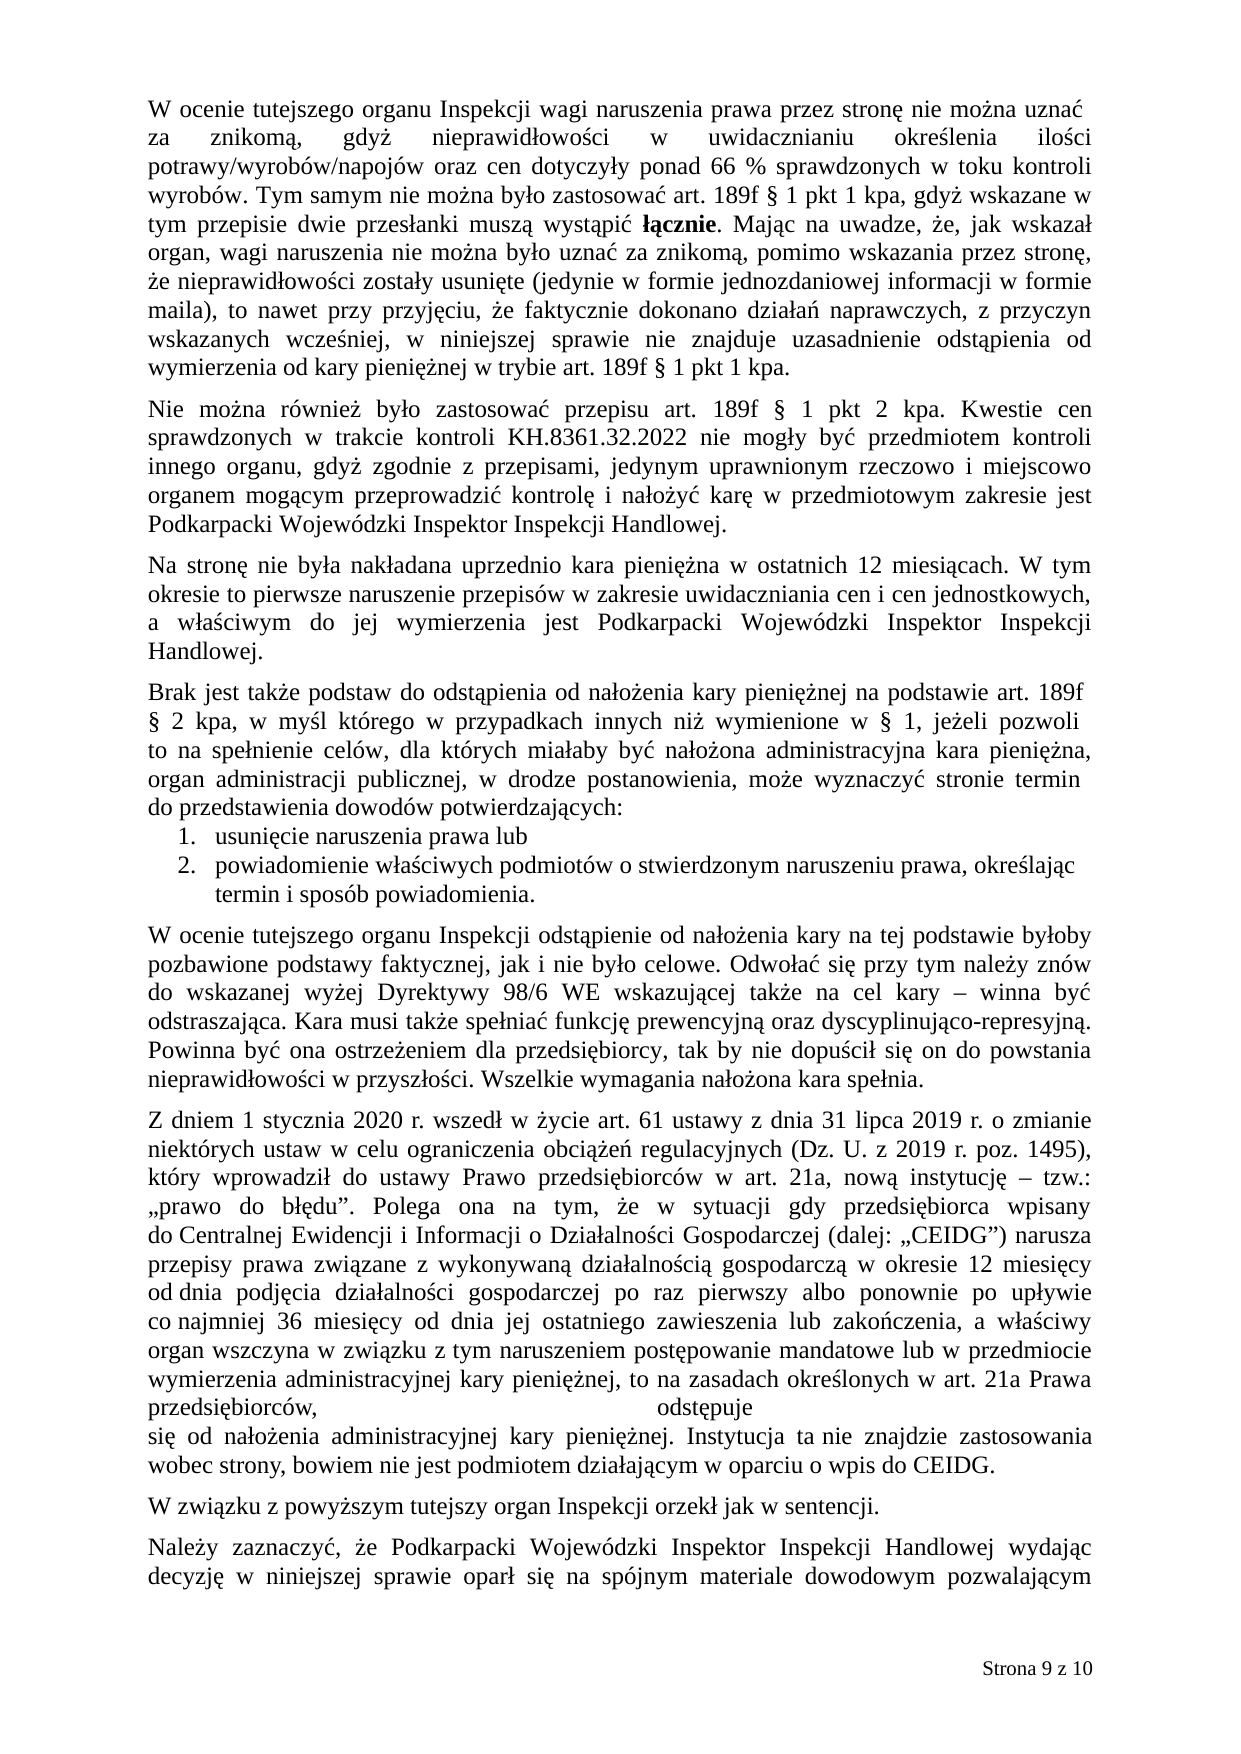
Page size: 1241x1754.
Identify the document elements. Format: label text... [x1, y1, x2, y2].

text Na stronę nie była nakładana uprzednio kara pieniężna w ostatnich 12 miesiącach. W tym okresie to pierwsze naruszenie przepisów w zakresie uwidaczniania cen i cen jednostkowych, a właściwym do jej wymierzenia jest Podkarpacki Wojewódzki Inspektor Inspekcji Handlowej. [148, 550, 1092, 665]
list termin i sposób powiadomienia. [215, 879, 1092, 907]
text W ocenie tutejszego organu Inspekcji odstąpienie od nałożenia kary na tej podstawie byłoby pozbawione podstawy faktycznej, jak i nie było celowe. Odwołać się przy tym należy znów do wskazanej wyżej Dyrektywy 98/6 WE wskazującej także na cel kary – winna być odstraszająca. Kara musi także spełniać funkcję prewencyjną oraz dyscyplinująco-represyjną. Powinna być ona ostrzeżeniem dla przedsiębiorcy, tak by nie dopuścił się on do powstania nieprawidłowości w przyszłości. Wszelkie wymagania nałożona kara spełnia. [148, 920, 1092, 1092]
list usunięcie naruszenia prawa lub [177, 821, 1092, 850]
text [148, 1532, 1092, 1590]
text W związku z powyższym tutejszy organ Inspekcji orzekł jak w sentencji. [148, 1491, 1092, 1520]
list powiadomienie właściwych podmiotów o stwierdzonym naruszeniu prawa, określając [177, 850, 1092, 879]
text Brak jest także podstaw do odstąpienia od nałożenia kary pieniężnej na podstawie art. 189f § 2 kpa, w myśl którego w przypadkach innych niż wymienione w § 1, jeżeli pozwoli to na spełnienie celów, dla których miałaby być nałożona administracyjna kara pieniężna, organ administracji publicznej, w drodze postanowienia, może wyznaczyć stronie termin do przedstawienia dowodów potwierdzających: [148, 677, 1092, 821]
text Z dniem 1 stycznia 2020 r. wszedł w życie art. 61 ustawy z dnia 31 lipca 2019 r. o zmianie niektórych ustaw w celu ograniczenia obciążeń regulacyjnych (Dz. U. z 2019 r. poz. 1495), który wprowadził do ustawy Prawo przedsiębiorców w art. 21a, nową instytucję – tzw.: „prawo do błędu”. Polega ona na tym, że w sytuacji gdy przedsiębiorca wpisany do Centralnej Ewidencji i Informacji o Działalności Gospodarczej (dalej: „CEIDG”) narusza przepisy prawa związane z wykonywaną działalnością gospodarczą w okresie 12 miesięcy od dnia podjęcia działalności gospodarczej po raz pierwszy albo ponownie po upływie co najmniej 36 miesięcy od dnia jej ostatniego zawieszenia lub zakończenia, a właściwy organ wszczyna w związku z tym naruszeniem postępowanie mandatowe lub w przedmiocie wymierzenia administracyjnej kary pieniężnej, to na zasadach określonych w art. 21a Prawa przedsiębiorców, odstępuje się od nałożenia administracyjnej kary pieniężnej. Instytucja ta nie znajdzie zastosowania wobec strony, bowiem nie jest podmiotem działającym w oparciu o wpis do CEIDG. [148, 1105, 1092, 1479]
text W ocenie tutejszego organu Inspekcji wagi naruszenia prawa przez stronę nie można uznać za znikomą, gdyż nieprawidłowości w uwidacznianiu określenia ilości potrawy/wyrobów/napojów oraz cen dotyczyły ponad 66 % sprawdzonych w toku kontroli wyrobów. Tym samym nie można było zastosować art. 189f § 1 pkt 1 kpa, gdyż wskazane w tym przepisie dwie przesłanki muszą wystąpić łącznie. Mając na uwadze, że, jak wskazał organ, wagi naruszenia nie można było uznać za znikomą, pomimo wskazania przez stronę, że nieprawidłowości zostały usunięte (jedynie w formie jednozdaniowej informacji w formie maila), to nawet przy przyjęciu, że faktycznie dokonano działań naprawczych, z przyczyn wskazanych wcześniej, w niniejszej sprawie nie znajduje uzasadnienie odstąpienia od wymierzenia od kary pieniężnej w trybie art. 189f § 1 pkt 1 kpa. [148, 94, 1092, 381]
text Nie można również było zastosować przepisu art. 189f § 1 pkt 2 kpa. Kwestie cen sprawdzonych w trakcie kontroli KH.8361.32.2022 nie mogły być przedmiotem kontroli innego organu, gdyż zgodnie z przepisami, jedynym uprawnionym rzeczowo i miejscowo organem mogącym przeprowadzić kontrolę i nałożyć karę w przedmiotowym zakresie jest Podkarpacki Wojewódzki Inspektor Inspekcji Handlowej. [148, 394, 1092, 537]
